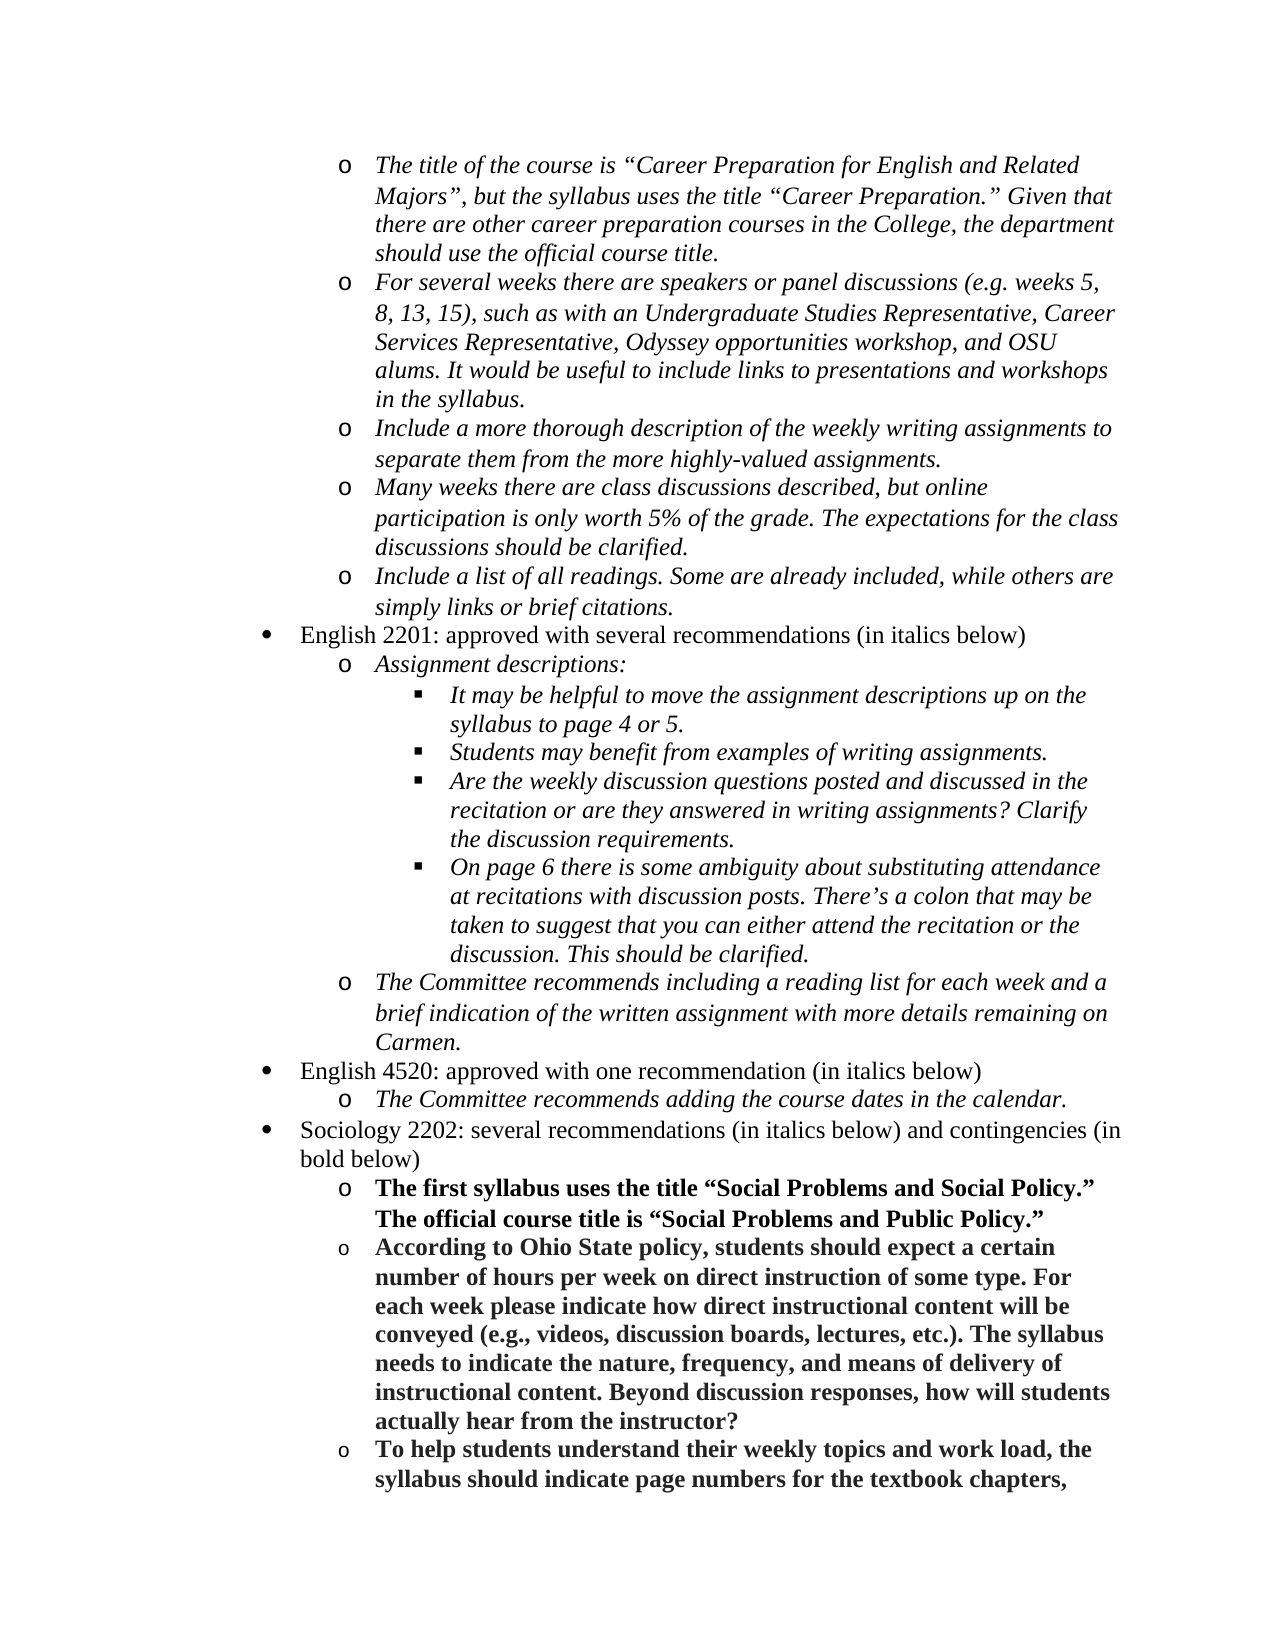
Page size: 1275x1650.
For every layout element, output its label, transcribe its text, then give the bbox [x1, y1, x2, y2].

list The first syllabus uses the title “Social Problems and Social Policy.” The official course title is “Social Problems and Public Policy.” [337, 1173, 1125, 1232]
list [337, 1434, 1125, 1493]
list Assignment descriptions: [337, 649, 1125, 680]
list Sociology 2202: several recommendations (in italics below) and contingencies (in bold below) [262, 1115, 1125, 1173]
list Include a list of all readings. Some are already included, while others are simply links or brief citations. [337, 561, 1125, 620]
list According to Ohio State policy, students should expect a certain number of hours per week on direct instruction of some type. For each week please indicate how direct instructional content will be conveyed (e.g., videos, discussion boards, lectures, etc.). The syllabus needs to indicate the nature, frequency, and means of delivery of instructional content. Beyond discussion responses, how will students actually hear from the instructor? [337, 1232, 1125, 1434]
list The Committee recommends adding the course dates in the calendar. [337, 1084, 1125, 1115]
list Include a more thorough description of the weekly writing assignments to separate them from the more highly-valued assignments. [337, 413, 1125, 472]
list For several weeks there are speakers or panel discussions (e.g. weeks 5, 8, 13, 15), such as with an Undergraduate Studies Representative, Career Services Representative, Odyssey opportunities workshop, and OSU alums. It would be useful to include links to presentations and workshops in the syllabus. [337, 267, 1125, 413]
list The title of the course is “Career Preparation for English and Related Majors”, but the syllabus uses the title “Career Preparation.” Given that there are other career preparation courses in the College, the department should use the official course title. [337, 150, 1125, 267]
list English 2201: approved with several recommendations (in italics below) [262, 620, 1125, 649]
list The Committee recommends including a reading list for each week and a brief indication of the written assignment with more details remaining on Carmen. [337, 967, 1125, 1056]
list English 4520: approved with one recommendation (in italics below) [262, 1056, 1125, 1084]
list Many weeks there are class discussions described, but online participation is only worth 5% of the grade. The expectations for the class discussions should be clarified. [337, 472, 1125, 561]
list On page 6 there is some ambiguity about substituting attendance at recitations with discussion posts. There’s a colon that may be taken to suggest that you can either attend the recitation or the discussion. This should be clarified. [412, 852, 1125, 967]
list Students may benefit from examples of writing assignments. [412, 737, 1125, 766]
list Are the weekly discussion questions posted and discussed in the recitation or are they answered in writing assignments? Clarify the discussion requirements. [412, 766, 1125, 852]
list It may be helpful to move the assignment descriptions up on the syllabus to page 4 or 5. [412, 680, 1125, 737]
